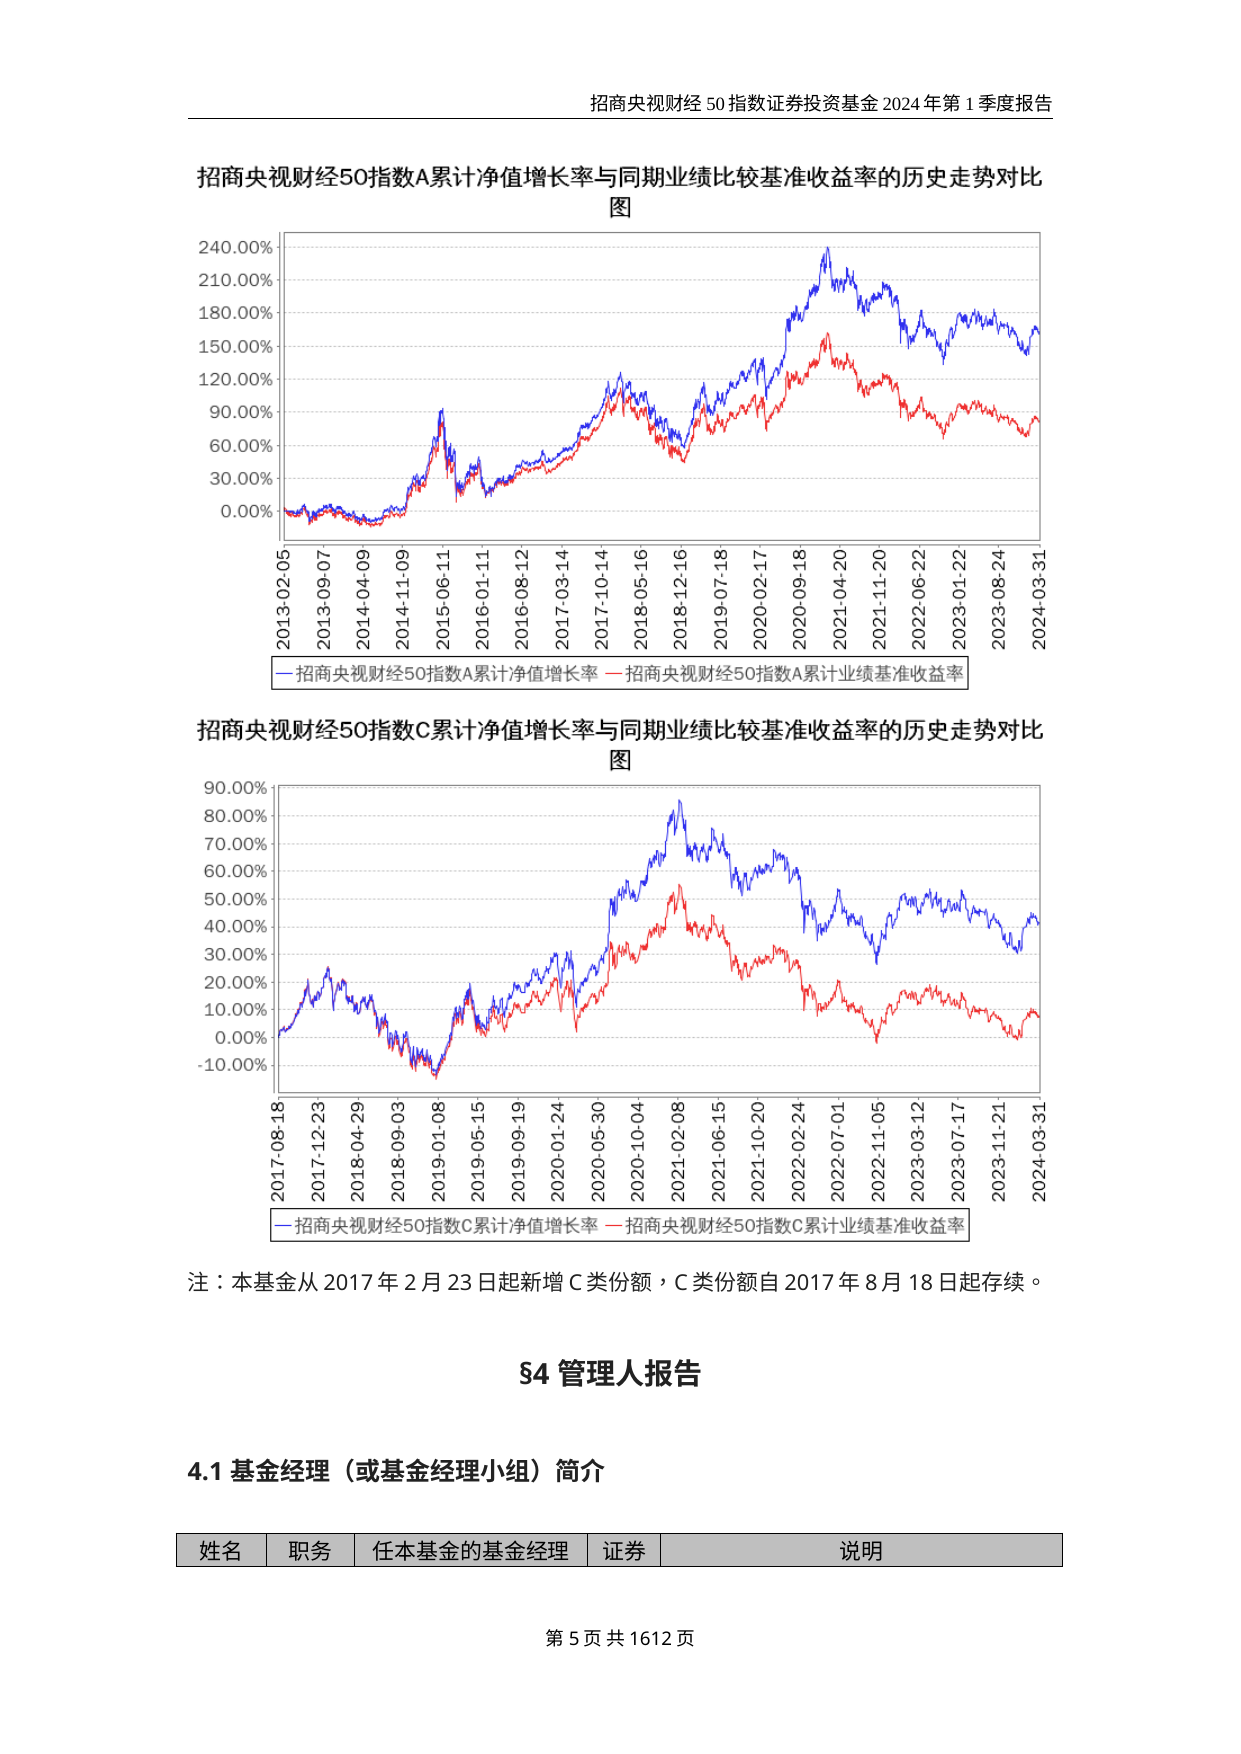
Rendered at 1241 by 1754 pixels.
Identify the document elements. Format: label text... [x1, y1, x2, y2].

table_header 说明 [661, 1534, 1062, 1566]
text 基金经理（或基金经理小组）简介 [187, 1438, 1053, 1503]
text 注：本基金从2017年2月23日起新增C类份额，C类份额自2017年8月18日起存续。 [187, 1267, 1053, 1297]
table_header 证券从业年限 [588, 1534, 660, 1566]
table_header 姓名 [177, 1534, 266, 1566]
picture [187, 714, 1053, 1243]
table_header 任本基金的基金经理期限 [355, 1534, 587, 1566]
text 管理人报告 [187, 1341, 1053, 1406]
table_header 职务 [267, 1534, 354, 1566]
picture [187, 162, 1053, 691]
